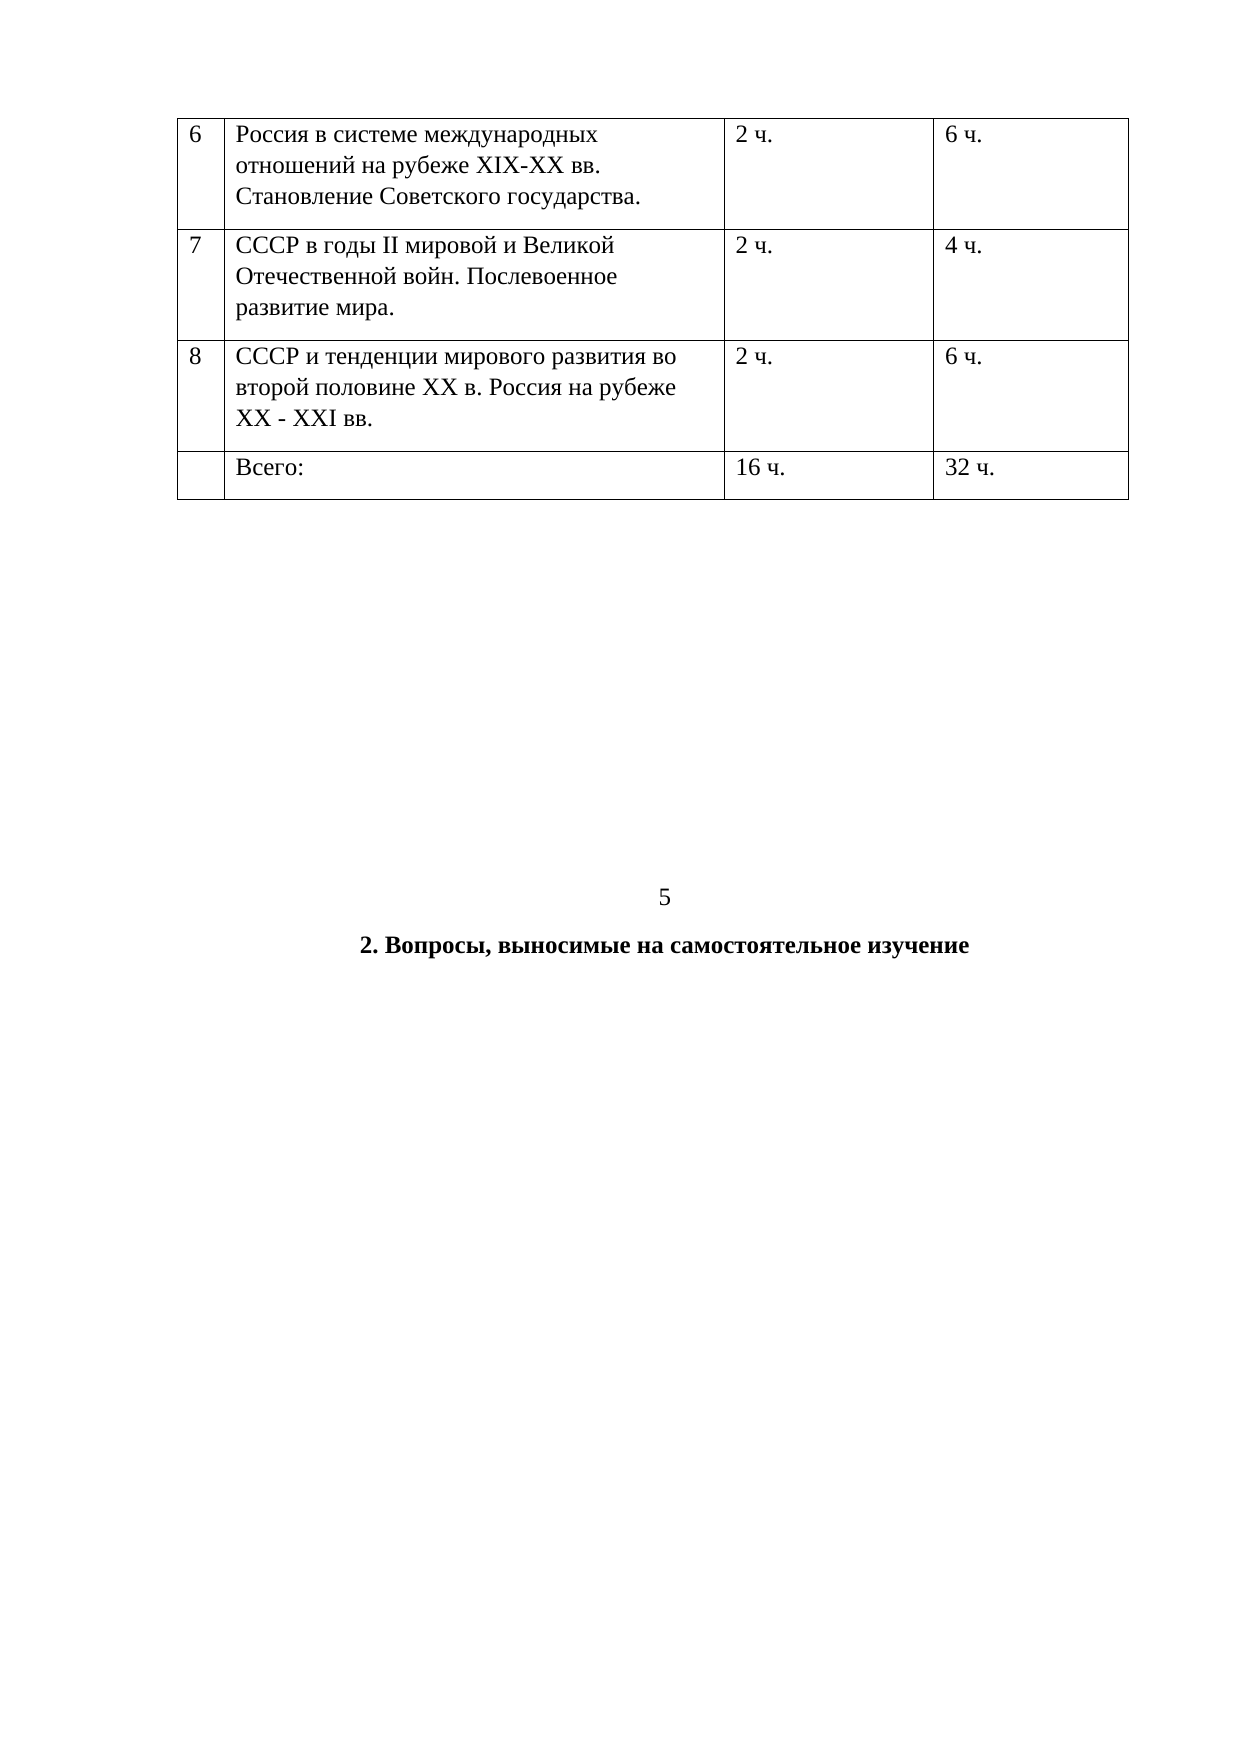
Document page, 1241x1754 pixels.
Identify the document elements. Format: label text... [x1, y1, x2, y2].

table_cell Всего: [225, 452, 724, 499]
table_cell 6 [178, 119, 224, 229]
table_cell [178, 452, 224, 499]
text 2. Вопросы, выносимые на самостоятельное изучение [177, 930, 1152, 958]
table_cell 2 ч. [725, 119, 933, 229]
table_cell Россия в системе международных отношений на рубеже XIX-XX вв. Становление Советского государства. [225, 119, 724, 229]
table_cell СССР в годы II мировой и Великой Отечественной войн. Послевоенное развитие мира. [225, 230, 724, 340]
table_cell 4 ч. [934, 230, 1128, 340]
table_cell 6 ч. [934, 119, 1128, 229]
table_cell СССР и тенденции мирового развития во второй половине ХХ в. Россия на рубеже ХХ - XXI вв. [225, 341, 724, 451]
table_cell 8 [178, 341, 224, 451]
text 5 [177, 882, 1152, 911]
table_cell 2 ч. [725, 230, 933, 340]
table_cell 6 ч. [934, 341, 1128, 451]
table_cell 7 [178, 230, 224, 340]
table_cell 32 ч. [934, 452, 1128, 499]
table_cell 2 ч. [725, 341, 933, 451]
table_cell 16 ч. [725, 452, 933, 499]
